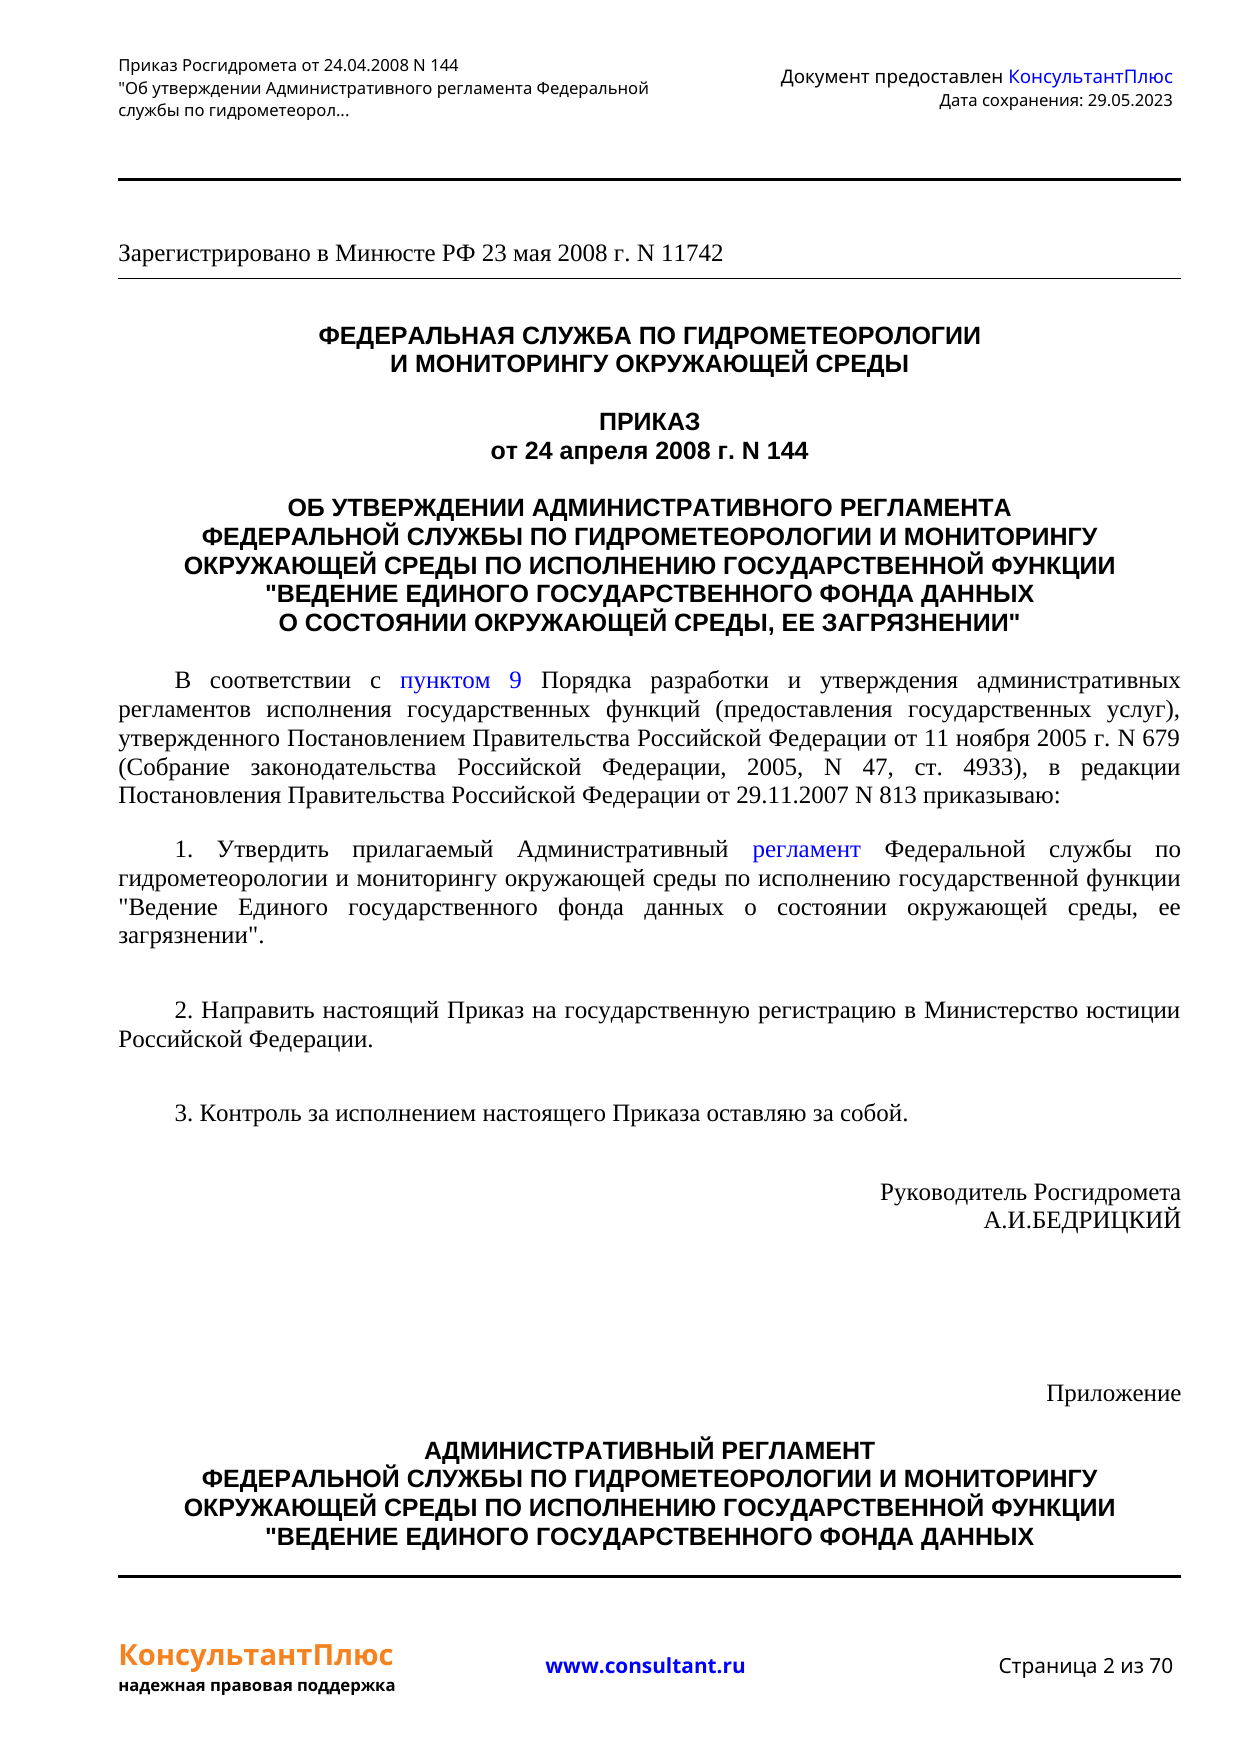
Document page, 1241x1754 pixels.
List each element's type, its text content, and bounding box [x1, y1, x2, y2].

text 3. Контроль за исполнением настоящего Приказа оставляю за собой. [118, 1098, 1181, 1127]
title ОБ УТВЕРЖДЕНИИ АДМИНИСТРАТИВНОГО РЕГЛАМЕНТА [118, 493, 1181, 522]
title ФЕДЕРАЛЬНОЙ СЛУЖБЫ ПО ГИДРОМЕТЕОРОЛОГИИ И МОНИТОРИНГУ [118, 1464, 1181, 1493]
text 1. Утвердить прилагаемый Административный регламент Федеральной службы по гидрометеорологии и мониторингу окружающей среды по исполнению государственной функции "Ведение Единого государственного фонда данных о состоянии окружающей среды, ее загрязнении". [118, 834, 1181, 949]
text Зарегистрировано в Минюсте РФ 23 мая 2008 г. N 11742 [118, 238, 1181, 267]
title ОКРУЖАЮЩЕЙ СРЕДЫ ПО ИСПОЛНЕНИЮ ГОСУДАРСТВЕННОЙ ФУНКЦИИ [118, 551, 1181, 579]
title И МОНИТОРИНГУ ОКРУЖАЮЩЕЙ СРЕДЫ [118, 349, 1181, 378]
title ФЕДЕРАЛЬНАЯ СЛУЖБА ПО ГИДРОМЕТЕОРОЛОГИИ [118, 321, 1181, 349]
title от 24 апреля 2008 г. N 144 [118, 436, 1181, 464]
title АДМИНИСТРАТИВНЫЙ РЕГЛАМЕНТ [118, 1436, 1181, 1464]
text Приложение [118, 1378, 1181, 1407]
title ПРИКАЗ [118, 407, 1181, 436]
text 2. Направить настоящий Приказ на государственную регистрацию в Министерство юстиции Российской Федерации. [118, 995, 1181, 1053]
title "ВЕДЕНИЕ ЕДИНОГО ГОСУДАРСТВЕННОГО ФОНДА ДАННЫХ [118, 1522, 1181, 1551]
title ОКРУЖАЮЩЕЙ СРЕДЫ ПО ИСПОЛНЕНИЮ ГОСУДАРСТВЕННОЙ ФУНКЦИИ [118, 1493, 1181, 1522]
title ФЕДЕРАЛЬНОЙ СЛУЖБЫ ПО ГИДРОМЕТЕОРОЛОГИИ И МОНИТОРИНГУ [118, 522, 1181, 551]
title "ВЕДЕНИЕ ЕДИНОГО ГОСУДАРСТВЕННОГО ФОНДА ДАННЫХ [118, 579, 1181, 608]
text А.И.БЕДРИЦКИЙ [118, 1206, 1181, 1234]
text Руководитель Росгидромета [118, 1177, 1181, 1206]
title О СОСТОЯНИИ ОКРУЖАЮЩЕЙ СРЕДЫ, ЕЕ ЗАГРЯЗНЕНИИ" [118, 608, 1181, 637]
text В соответствии с пунктом 9 Порядка разработки и утверждения административных регламентов исполнения государственных функций (предоставления государственных услуг), утвержденного Постановлением Правительства Российской Федерации от 11 ноября 2005 г. N 679 (Собрание законодательства Российской Федерации, 2005, N 47, ст. 4933), в редакции Постановления Правительства Российской Федерации от 29.11.2007 N 813 приказываю: [118, 666, 1181, 809]
